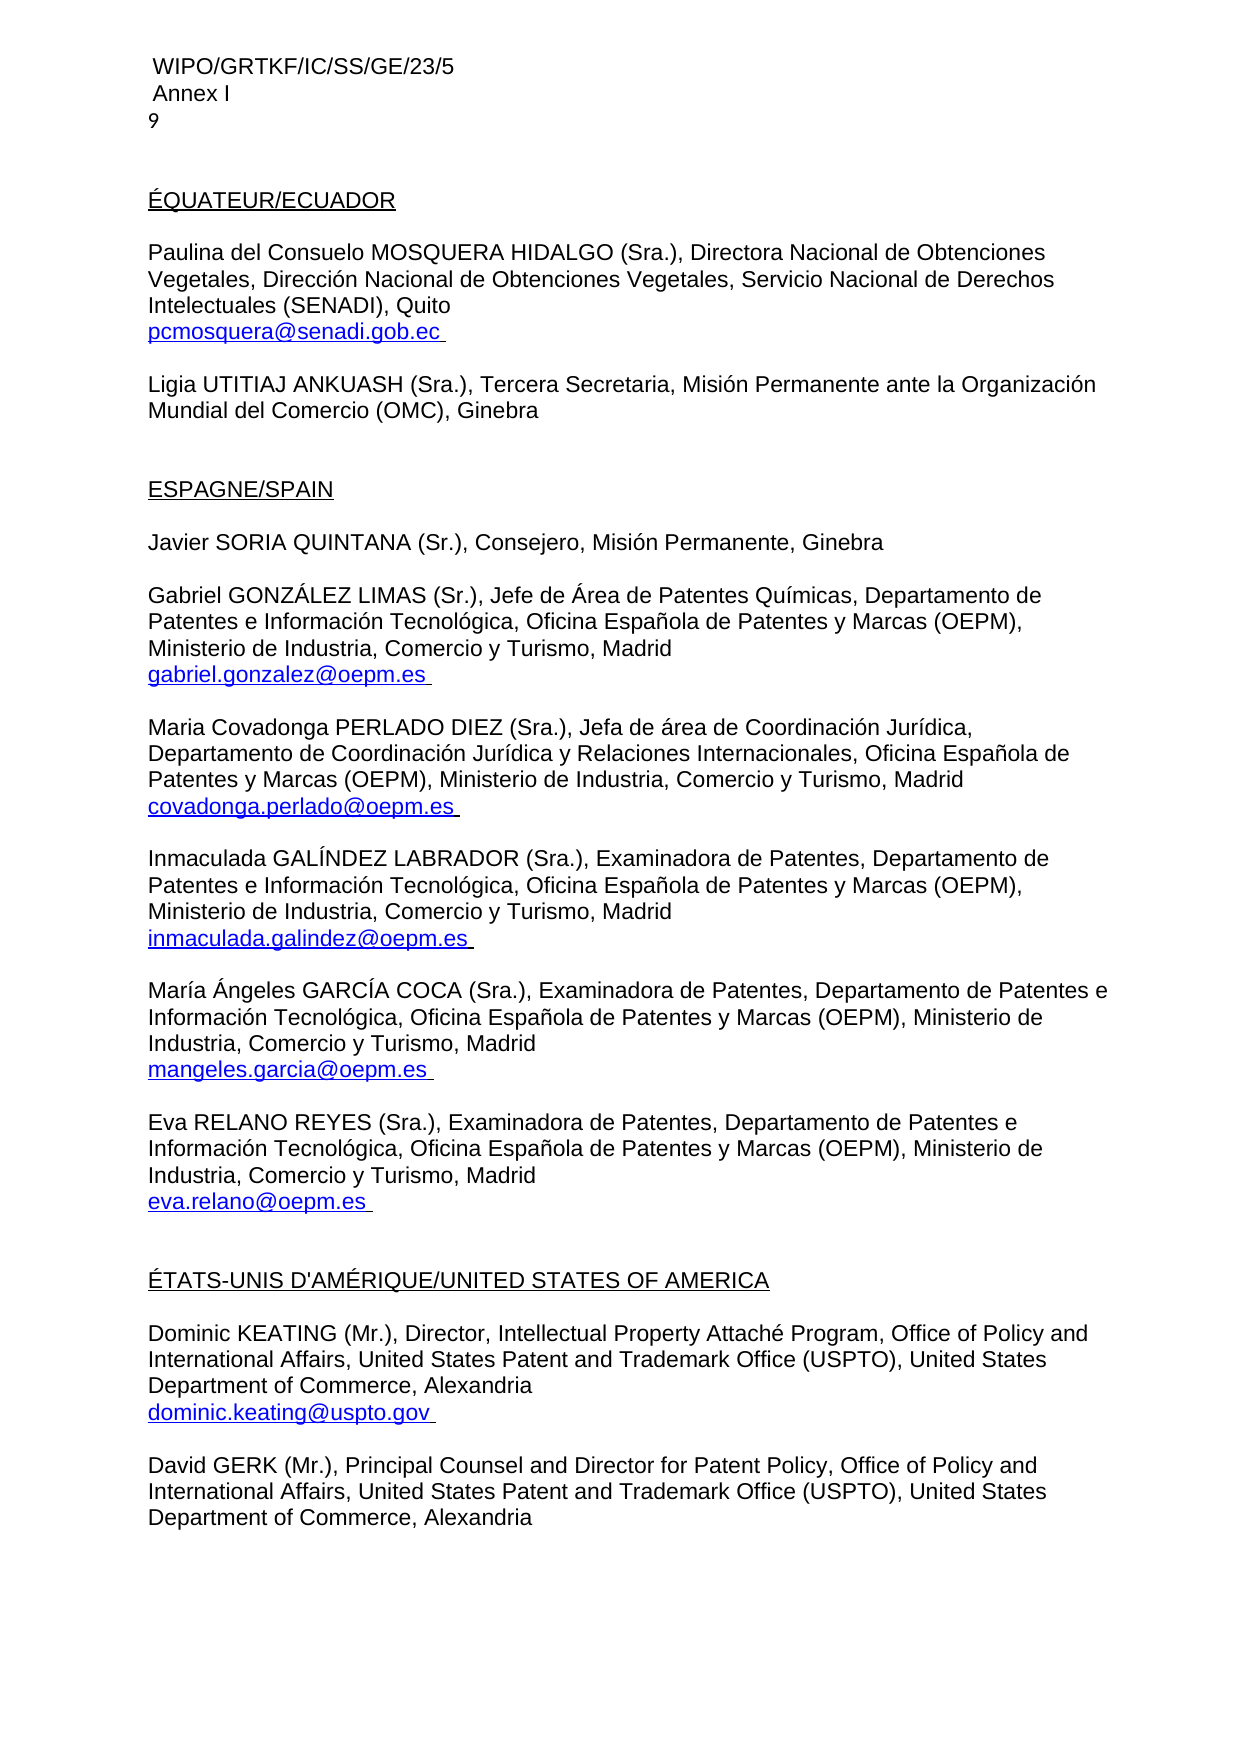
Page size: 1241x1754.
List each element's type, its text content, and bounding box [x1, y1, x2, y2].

text Maria Covadonga PERLADO DIEZ (Sra.), Jefa de área de Coordinación Jurídica, Departamento de Coordinación Jurídica y Relaciones Internacionales, Oficina Española de Patentes y Marcas (OEPM), Ministerio de Industria, Comercio y Turismo, Madrid [148, 714, 1122, 793]
text Inmaculada GALÍNDEZ LABRADOR (Sra.), Examinadora de Patentes, Departamento de Patentes e Información Tecnológica, Oficina Española de Patentes y Marcas (OEPM), Ministerio de Industria, Comercio y Turismo, Madrid [148, 845, 1122, 924]
text dominic.keating@uspto.gov [148, 1399, 1122, 1425]
text ÉQUATEUR/ECUADOR [148, 187, 1122, 213]
text Ligia UTITIAJ ANKUASH (Sra.), Tercera Secretaria, Misión Permanente ante la Organización Mundial del Comercio (OMC), Ginebra [148, 371, 1122, 424]
text Eva RELANO REYES (Sra.), Examinadora de Patentes, Departamento de Patentes e Información Tecnológica, Oficina Española de Patentes y Marcas (OEPM), Ministerio de Industria, Comercio y Turismo, Madrid [148, 1109, 1122, 1188]
text María Ángeles GARCÍA COCA (Sra.), Examinadora de Patentes, Departamento de Patentes e Información Tecnológica, Oficina Española de Patentes y Marcas (OEPM), Ministerio de Industria, Comercio y Turismo, Madrid [148, 977, 1122, 1056]
text covadonga.perlado@oepm.es [148, 793, 1122, 819]
text ÉTATS-UNIS D'AMÉRIQUE/UNITED STATES OF AMERICA [148, 1267, 1122, 1293]
text Dominic KEATING (Mr.), Director, Intellectual Property Attaché Program, Office of Policy and International Affairs, United States Patent and Trademark Office (USPTO), United States Department of Commerce, Alexandria [148, 1320, 1122, 1399]
text Gabriel GONZÁLEZ LIMAS (Sr.), Jefe de Área de Patentes Químicas, Departamento de Patentes e Información Tecnológica, Oficina Española de Patentes y Marcas (OEPM), Ministerio de Industria, Comercio y Turismo, Madrid [148, 582, 1122, 661]
text pcmosquera@senadi.gob.ec [148, 318, 1122, 345]
text mangeles.garcia@oepm.es [148, 1056, 1122, 1083]
text David GERK (Mr.), Principal Counsel and Director for Patent Policy, Office of Policy and International Affairs, United States Patent and Trademark Office (USPTO), United States Department of Commerce, Alexandria [148, 1452, 1122, 1531]
text Javier SORIA QUINTANA (Sr.), Consejero, Misión Permanente, Ginebra [148, 529, 1122, 556]
text inmaculada.galindez@oepm.es [148, 924, 1122, 951]
text ESPAGNE/SPAIN [148, 476, 1122, 503]
text Paulina del Consuelo MOSQUERA HIDALGO (Sra.), Directora Nacional de Obtenciones Vegetales, Dirección Nacional de Obtenciones Vegetales, Servicio Nacional de Derechos Intelectuales (SENADI), Quito [148, 239, 1122, 318]
text gabriel.gonzalez@oepm.es [148, 661, 1122, 687]
text eva.relano@oepm.es [148, 1188, 1122, 1214]
